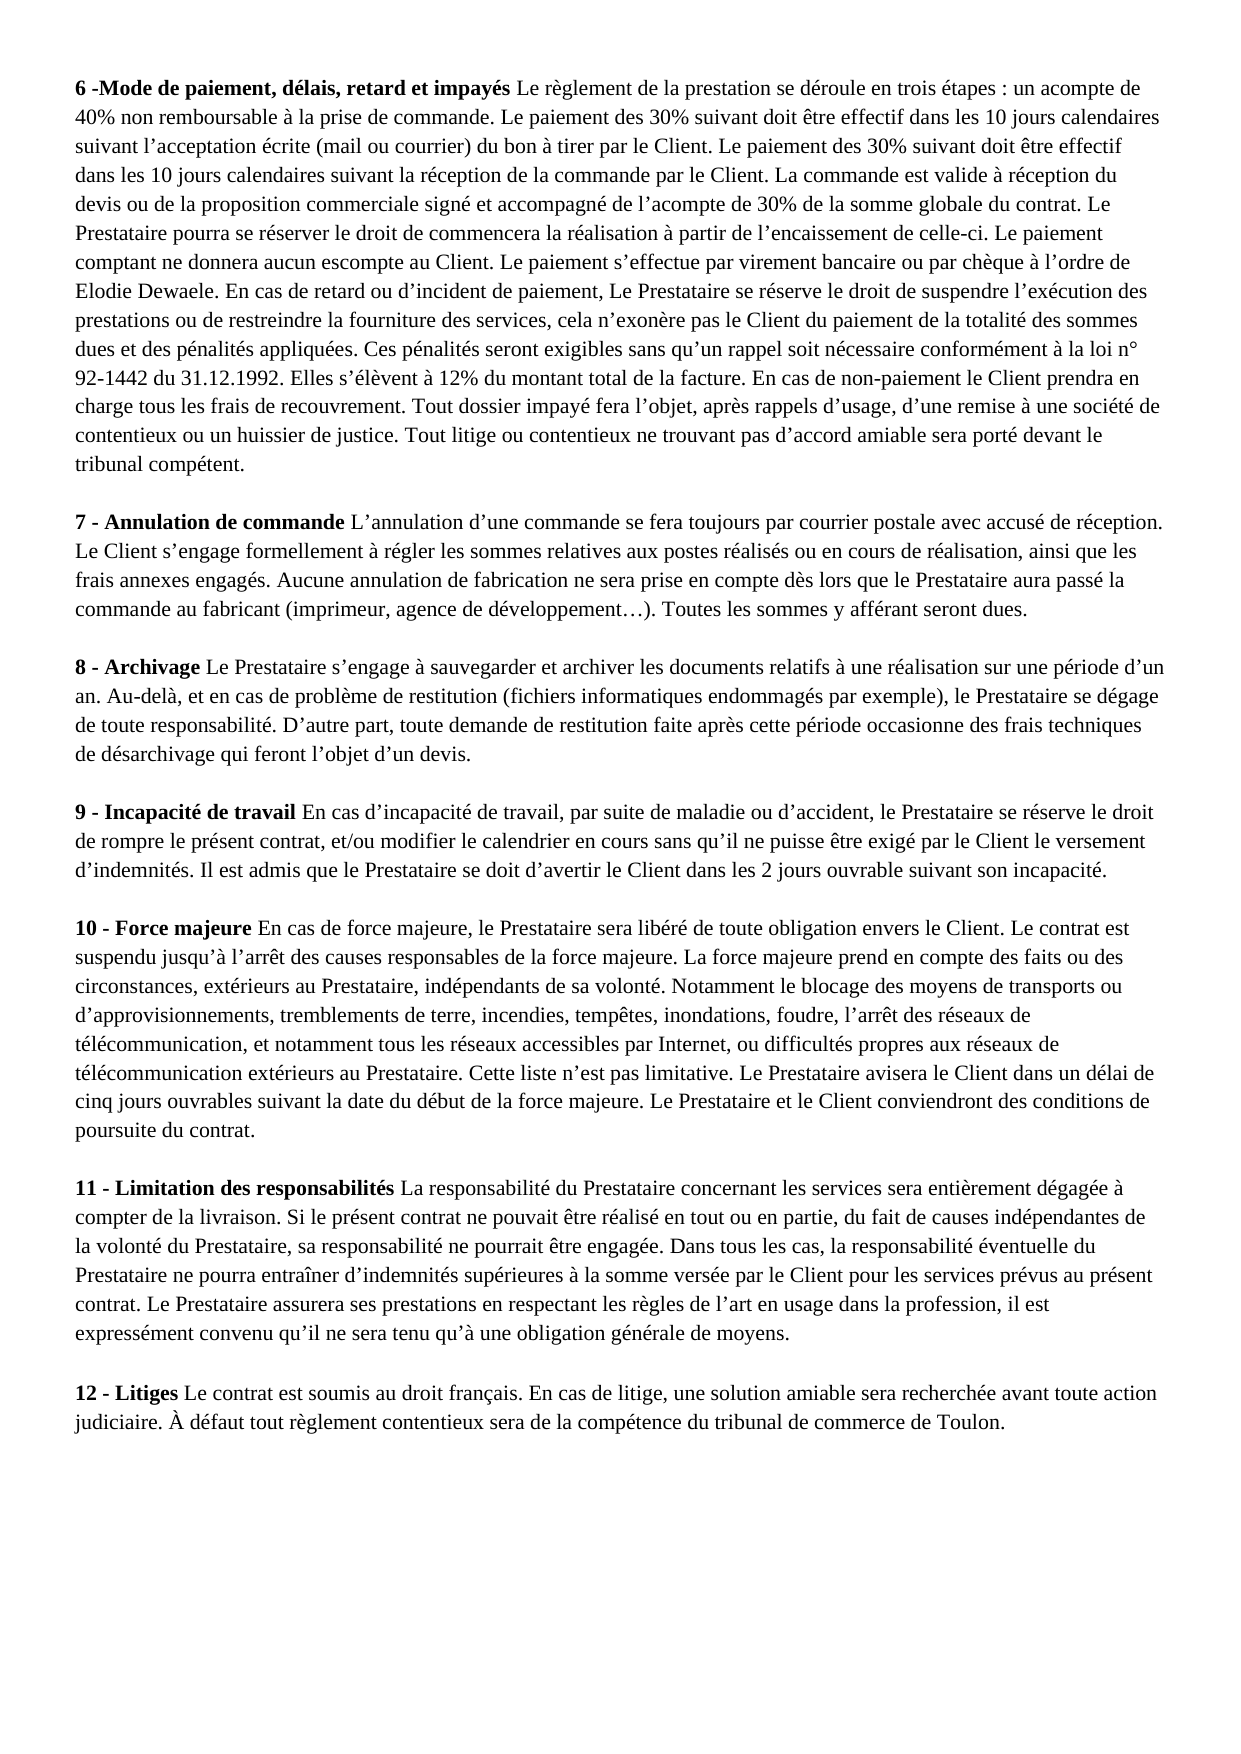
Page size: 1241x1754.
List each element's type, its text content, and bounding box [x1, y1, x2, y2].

text 7 - Annulation de commande L’annulation d’une commande se fera toujours par courrier postale avec accusé de réception. Le Client s’engage formellement à régler les sommes relatives aux postes réalisés ou en cours de réalisation, ainsi que les frais annexes engagés. Aucune annulation de fabrication ne sera prise en compte dès lors que le Prestataire aura passé la commande au fabricant (imprimeur, agence de développement…). Toutes les sommes y afférant seront dues. [75, 509, 1165, 621]
text 11 - Limitation des responsabilités La responsabilité du Prestataire concernant les services sera entièrement dégagée à compter de la livraison. Si le présent contrat ne pouvait être réalisé en tout ou en partie, du fait de causes indépendantes de la volonté du Prestataire, sa responsabilité ne pourrait être engagée. Dans tous les cas, la responsabilité éventuelle du Prestataire ne pourra entraîner d’indemnités supérieures à la somme versée par le Client pour les services prévus au présent contrat. Le Prestataire assurera ses prestations en respectant les règles de l’art en usage dans la profession, il est expressément convenu qu’il ne sera tenu qu’à une obligation générale de moyens. [75, 1175, 1165, 1376]
text 8 - Archivage Le Prestataire s’engage à sauvegarder et archiver les documents relatifs à une réalisation sur une période d’un an. Au-delà, et en cas de problème de restitution (fichiers informatiques endommagés par exemple), le Prestataire se dégage de toute responsabilité. D’autre part, toute demande de restitution faite après cette période occasionne des frais techniques de désarchivage qui feront l’objet d’un devis. [75, 654, 1165, 766]
text 12 - Litiges Le contrat est soumis au droit français. En cas de litige, une solution amiable sera recherchée avant toute action judiciaire. À défaut tout règlement contentieux sera de la compétence du tribunal de commerce de Toulon. [75, 1380, 1165, 1434]
text 10 - Force majeure En cas de force majeure, le Prestataire sera libéré de toute obligation envers le Client. Le contrat est suspendu jusqu’à l’arrêt des causes responsables de la force majeure. La force majeure prend en compte des faits ou des circonstances, extérieurs au Prestataire, indépendants de sa volonté. Notamment le blocage des moyens de transports ou d’approvisionnements, tremblements de terre, incendies, tempêtes, inondations, foudre, l’arrêt des réseaux de télécommunication, et notamment tous les réseaux accessibles par Internet, ou difficultés propres aux réseaux de télécommunication extérieurs au Prestataire. Cette liste n’est pas limitative. Le Prestataire avisera le Client dans un délai de cinq jours ouvrables suivant la date du début de la force majeure. Le Prestataire et le Client conviendront des conditions de poursuite du contrat. [75, 915, 1165, 1143]
text 9 - Incapacité de travail En cas d’incapacité de travail, par suite de maladie ou d’accident, le Prestataire se réserve le droit de rompre le présent contrat, et/ou modifier le calendrier en cours sans qu’il ne puisse être exigé par le Client le versement d’indemnités. Il est admis que le Prestataire se doit d’avertir le Client dans les 2 jours ouvrable suivant son incapacité. [75, 799, 1165, 882]
text 6 -Mode de paiement, délais, retard et impayés Le règlement de la prestation se déroule en trois étapes : un acompte de 40% non remboursable à la prise de commande. Le paiement des 30% suivant doit être effectif dans les 10 jours calendaires suivant l’acceptation écrite (mail ou courrier) du bon à tirer par le Client. Le paiement des 30% suivant doit être effectif dans les 10 jours calendaires suivant la réception de la commande par le Client. La commande est valide à réception du devis ou de la proposition commerciale signé et accompagné de l’acompte de 30% de la somme globale du contrat. Le Prestataire pourra se réserver le droit de commencera la réalisation à partir de l’encaissement de celle-ci. Le paiement comptant ne donnera aucun escompte au Client. Le paiement s’effectue par virement bancaire ou par chèque à l’ordre de Elodie Dewaele. En cas de retard ou d’incident de paiement, Le Prestataire se réserve le droit de suspendre l’exécution des prestations ou de restreindre la fourniture des services, cela n’exonère pas le Client du paiement de la totalité des sommes dues et des pénalités appliquées. Ces pénalités seront exigibles sans qu’un rappel soit nécessaire conformément à la loi n° 92-1442 du 31.12.1992. Elles s’élèvent à 12% du montant total de la facture. En cas de non-paiement le Client prendra en charge tous les frais de recouvrement. Tout dossier impayé fera l’objet, après rappels d’usage, d’une remise à une société de contentieux ou un huissier de justice. Tout litige ou contentieux ne trouvant pas d’accord amiable sera porté devant le tribunal compétent. [75, 75, 1165, 477]
